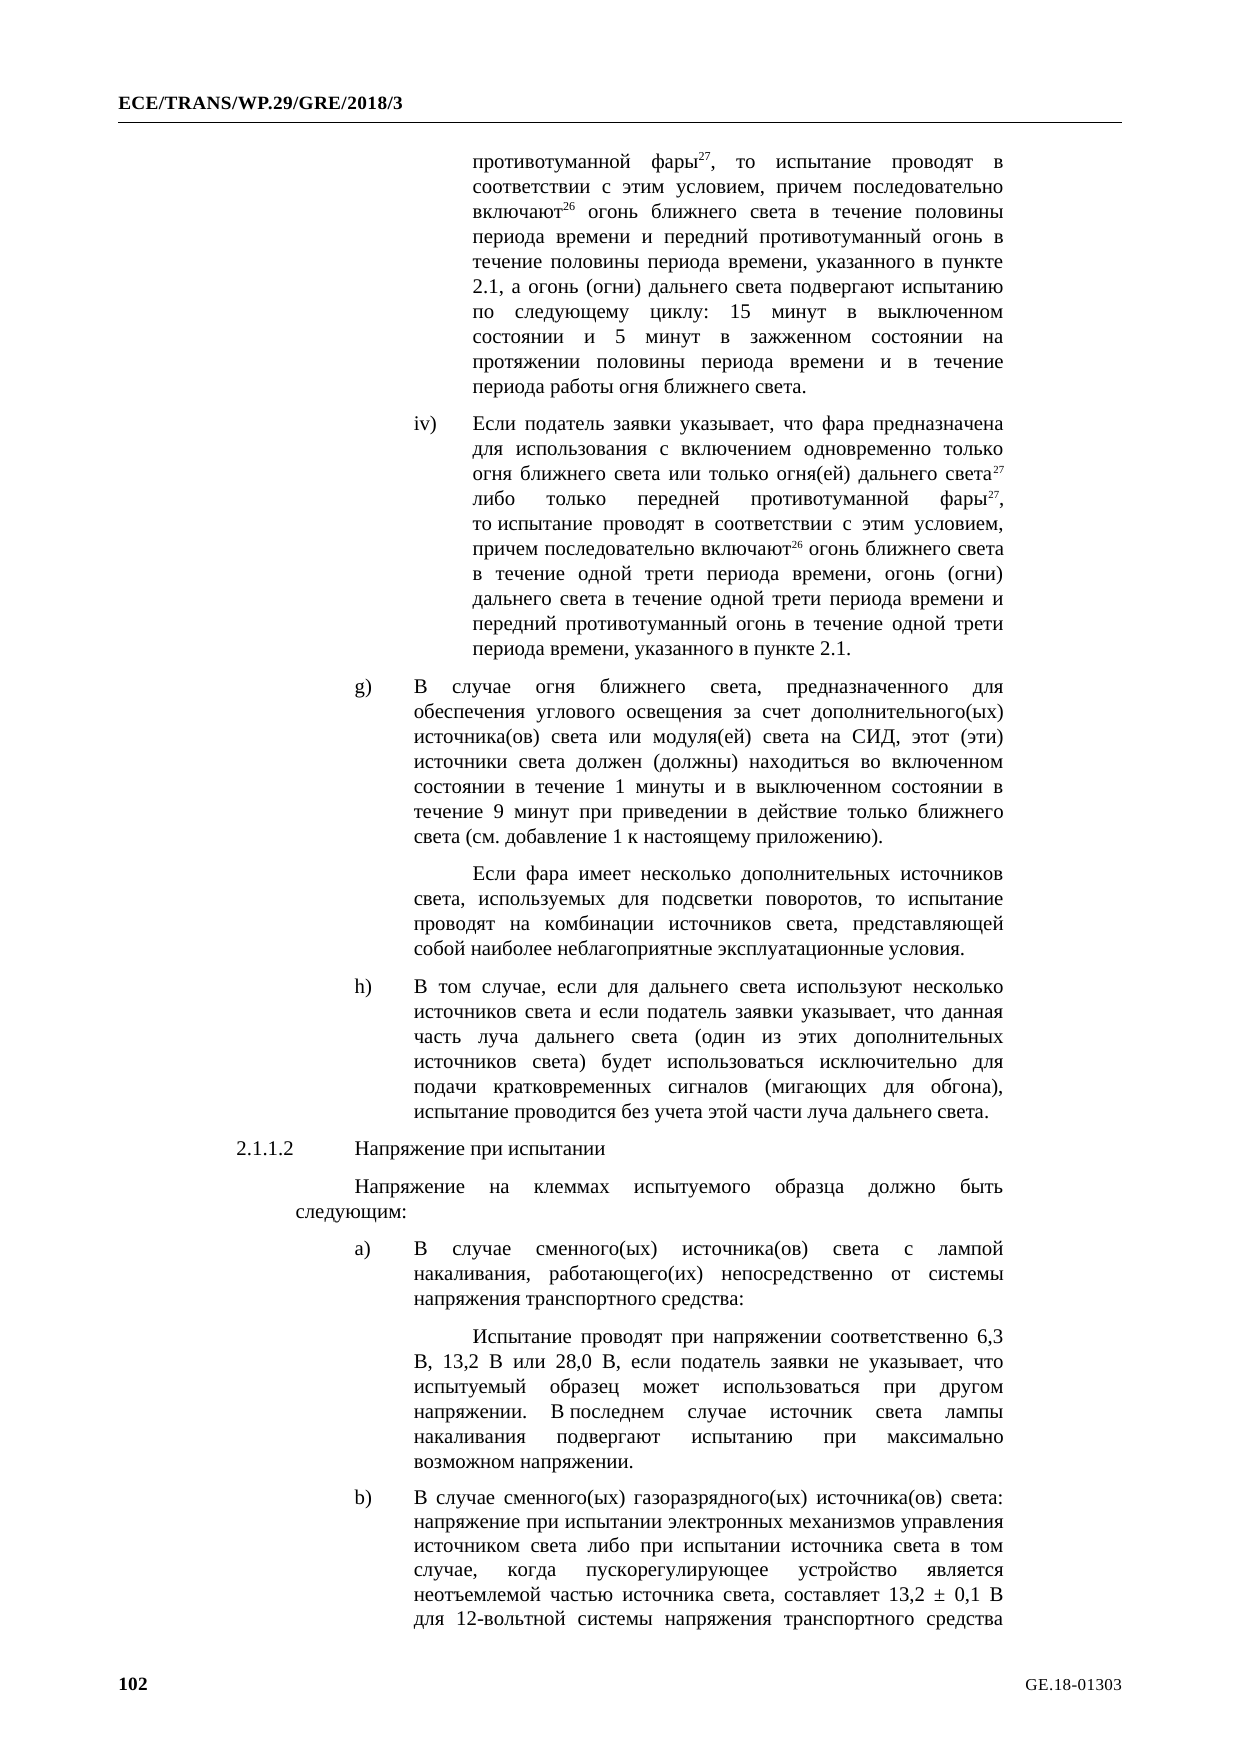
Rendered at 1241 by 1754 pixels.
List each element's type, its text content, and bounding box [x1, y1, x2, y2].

text a) В случае сменного(ых) источника(ов) света с лампой накаливания, работающего(их) непосредственно от системы напряжения транспортного средства: [354, 1235, 1004, 1310]
text g) В случае огня ближнего света, предназначенного для обеспечения углового освещения за счет дополнительного(ых) источника(ов) света или модуля(ей) света на СИД, этот (эти) источники света должен (должны) находиться во включенном состоянии в течение 1 минуты и в выключенном состоянии в течение 9 минут при приведении в действие только ближнего света (см. добавление 1 к настоящему приложению). [354, 673, 1004, 848]
text iv) Если податель заявки указывает, что фара предназначена для использования с включением одновременно только огня ближнего света или только огня(ей) дальнего света27 либо только передней противотуманной фары27, то испытание проводят в соответствии с этим условием, причем последовательно включают26 огонь ближнего света в течение одной трети периода времени, огонь (огни) дальнего света в течение одной трети периода времени и передний противотуманный огонь в течение одной трети периода времени, указанного в пункте 2.1. [413, 410, 1004, 660]
text Если фара имеет несколько дополнительных источников света, используемых для подсветки поворотов, то испытание проводят на комбинации источников света, представляющей собой наиболее неблагоприятные эксплуатационные условия. [413, 860, 1004, 960]
text Испытание проводят при напряжении соответственно 6,3 В, 13,2 В или 28,0 В, если податель заявки не указывает, что испытуемый образец может использоваться при другом напряжении. В последнем случае источник света лампы накаливания подвергают испытанию при максимально возможном напряжении. [413, 1323, 1004, 1473]
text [413, 148, 1004, 398]
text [354, 1485, 1004, 1629]
text Напряжение на клеммах испытуемого образца должно быть следующим: [295, 1173, 1004, 1223]
text h) В том случае, если для дальнего света используют несколько источников света и если податель заявки указывает, что данная часть луча дальнего света (один из этих дополнительных источников света) будет использоваться исключительно для подачи кратковременных сигналов (мигающих для обгона), испытание проводится без учета этой части луча дальнего света. [354, 973, 1004, 1123]
text 2.1.1.2 Напряжение при испытании [236, 1135, 1004, 1160]
